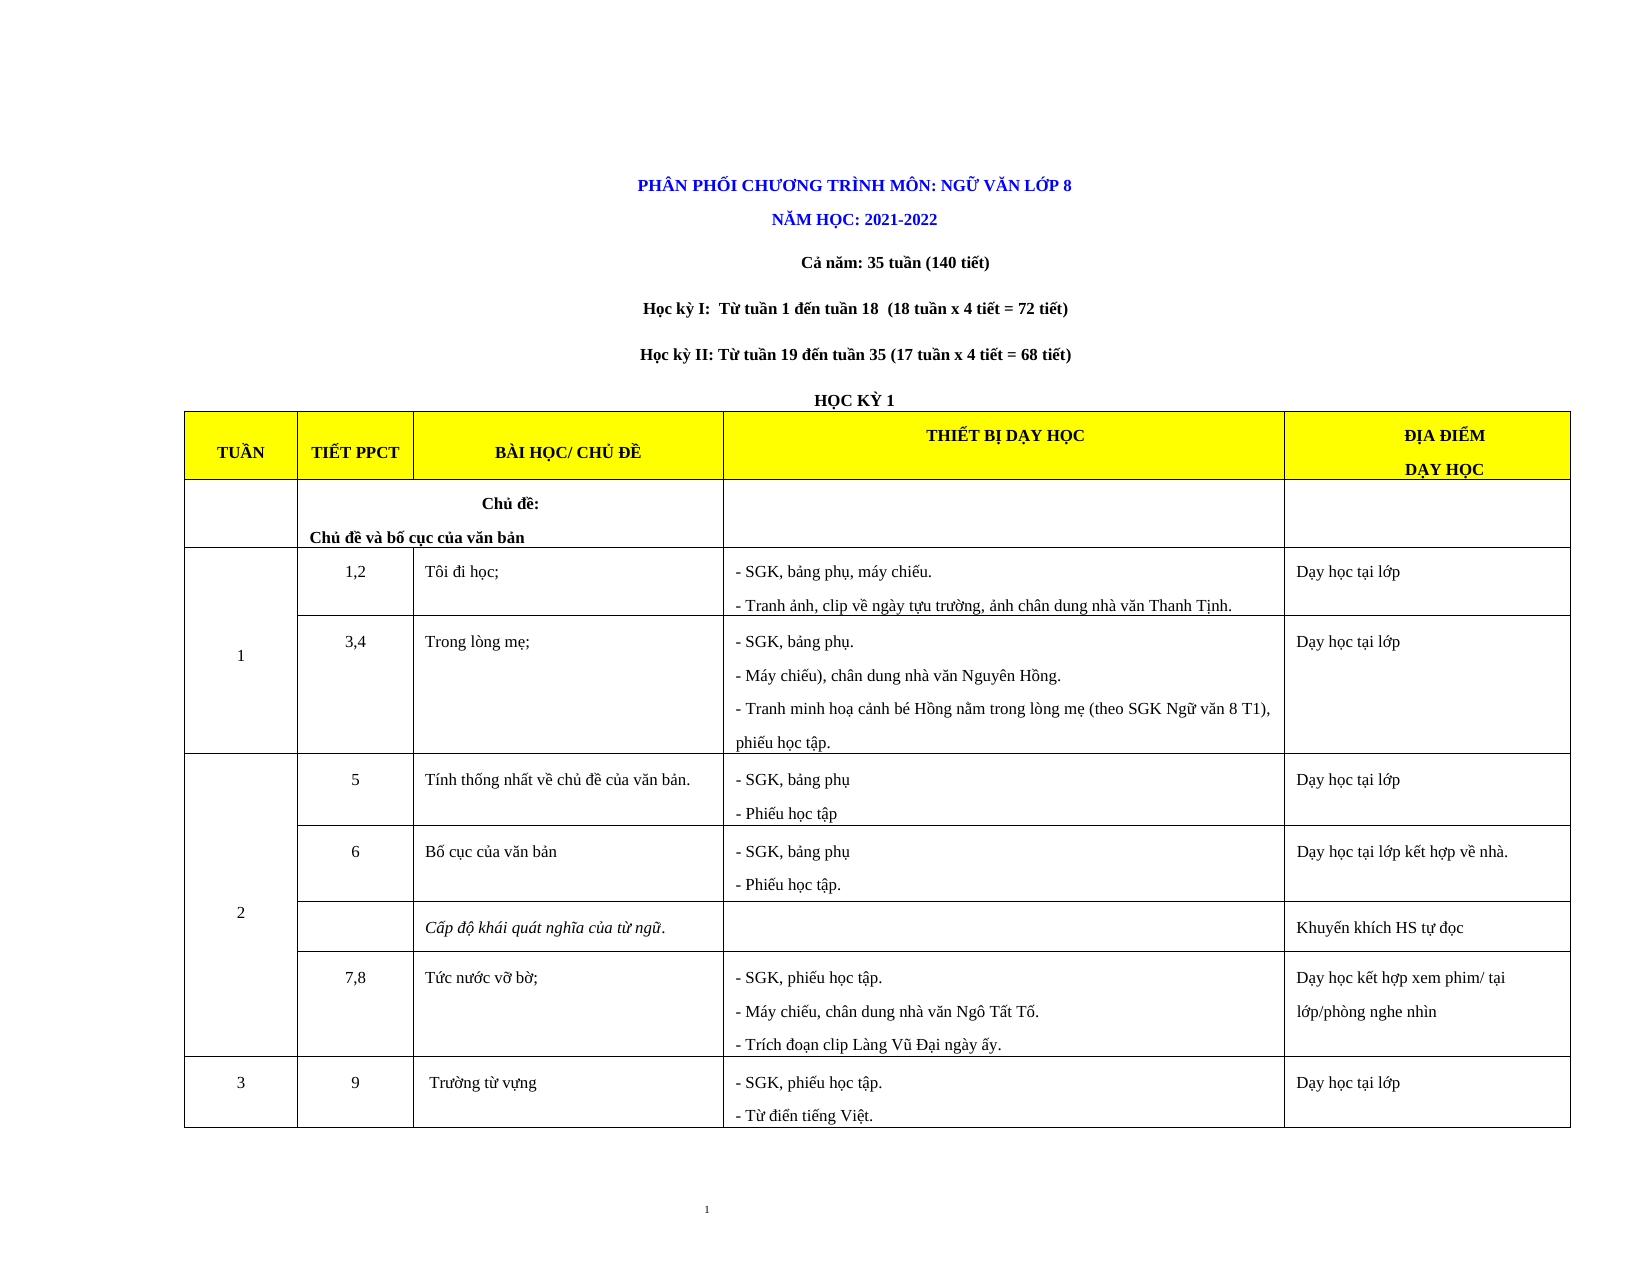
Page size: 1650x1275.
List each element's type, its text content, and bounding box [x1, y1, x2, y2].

table_header TIẾT PPCT [298, 412, 413, 479]
table_cell Dạy học tại lớp [1285, 616, 1570, 753]
table_cell - SGK, phiếu học tập. - Từ điển tiếng Việt. [724, 1057, 1284, 1127]
text HỌC KỲ 1 [147, 377, 1561, 411]
table_cell [185, 480, 297, 547]
table_cell [298, 902, 413, 951]
table_cell [724, 902, 1284, 951]
table_cell - SGK, bảng phụ - Phiếu học tập [724, 754, 1284, 824]
table_cell 1 [185, 548, 297, 753]
text PHÂN PHỐI CHƯƠNG TRÌNH MÔN: NGỮ VĂN LỚP 8 [148, 162, 1561, 195]
text Cả năm: 35 tuần (140 tiết) [148, 239, 1563, 272]
table_cell Trong lòng mẹ; [414, 616, 723, 753]
text Học kỳ I: Từ tuần 1 đến tuần 18 (18 tuần x 4 tiết = 72 tiết) [147, 285, 1563, 318]
table_cell Dạy học tại lớp [1285, 754, 1570, 824]
table_cell Dạy học tại lớp kết hợp về nhà. [1285, 826, 1570, 901]
table_cell Tính thống nhất về chủ đề của văn bản. [414, 754, 723, 824]
table_cell Cấp độ khái quát nghĩa của từ ngữ. [414, 902, 723, 951]
table_header BÀI HỌC/ CHỦ ĐỀ [414, 412, 723, 479]
table_cell Tức nước vỡ bờ; [414, 952, 723, 1056]
table_cell 9 [298, 1057, 413, 1127]
table_cell 6 [298, 826, 413, 901]
table_cell [724, 480, 1284, 547]
table_cell 7,8 [298, 952, 413, 1056]
table_cell - SGK, bảng phụ - Phiếu học tập. [724, 826, 1284, 901]
table_cell Bố cục của văn bản [414, 826, 723, 901]
table_cell - SGK, bảng phụ, máy chiếu. - Tranh ảnh, clip về ngày tựu trường, ảnh chân dung nhà văn Thanh Tịnh. [724, 548, 1284, 615]
table_cell [1285, 480, 1570, 547]
table_cell Dạy học tại lớp [1285, 548, 1570, 615]
table_cell - SGK, phiếu học tập. - Máy chiếu, chân dung nhà văn Ngô Tất Tố. - Trích đoạn clip Làng Vũ Đại ngày ấy. [724, 952, 1284, 1056]
table_cell 3,4 [298, 616, 413, 753]
table_cell Trường từ vựng [414, 1057, 723, 1127]
text Học kỳ II: Từ tuần 19 đến tuần 35 (17 tuần x 4 tiết = 68 tiết) [147, 331, 1563, 364]
table_header TUẦN [185, 412, 297, 479]
table_cell 2 [185, 754, 297, 1056]
table_cell Khuyến khích HS tự đọc [1285, 902, 1570, 951]
table_header ĐỊA ĐIỂM DẠY HỌC [1285, 412, 1570, 479]
table_cell Dạy học tại lớp [1285, 1057, 1570, 1127]
table_cell 1,2 [298, 548, 413, 615]
table_cell 3 [185, 1057, 297, 1127]
table_cell Tôi đi học; [414, 548, 723, 615]
table_cell Dạy học kết hợp xem phim/ tại lớp/phòng nghe nhìn [1285, 952, 1570, 1056]
table_header THIẾT BỊ DẠY HỌC [724, 412, 1284, 479]
table_cell 5 [298, 754, 413, 824]
text NĂM HỌC: 2021-2022 [148, 195, 1561, 229]
table_cell - SGK, bảng phụ. - Máy chiếu), chân dung nhà văn Nguyên Hồng. - Tranh minh hoạ cảnh bé Hồng nằm trong lòng mẹ (theo SGK Ngữ văn 8 T1), phiếu học tập. [724, 616, 1284, 753]
table_cell Chủ đề: Chủ đề và bố cục của văn bản [298, 480, 723, 547]
